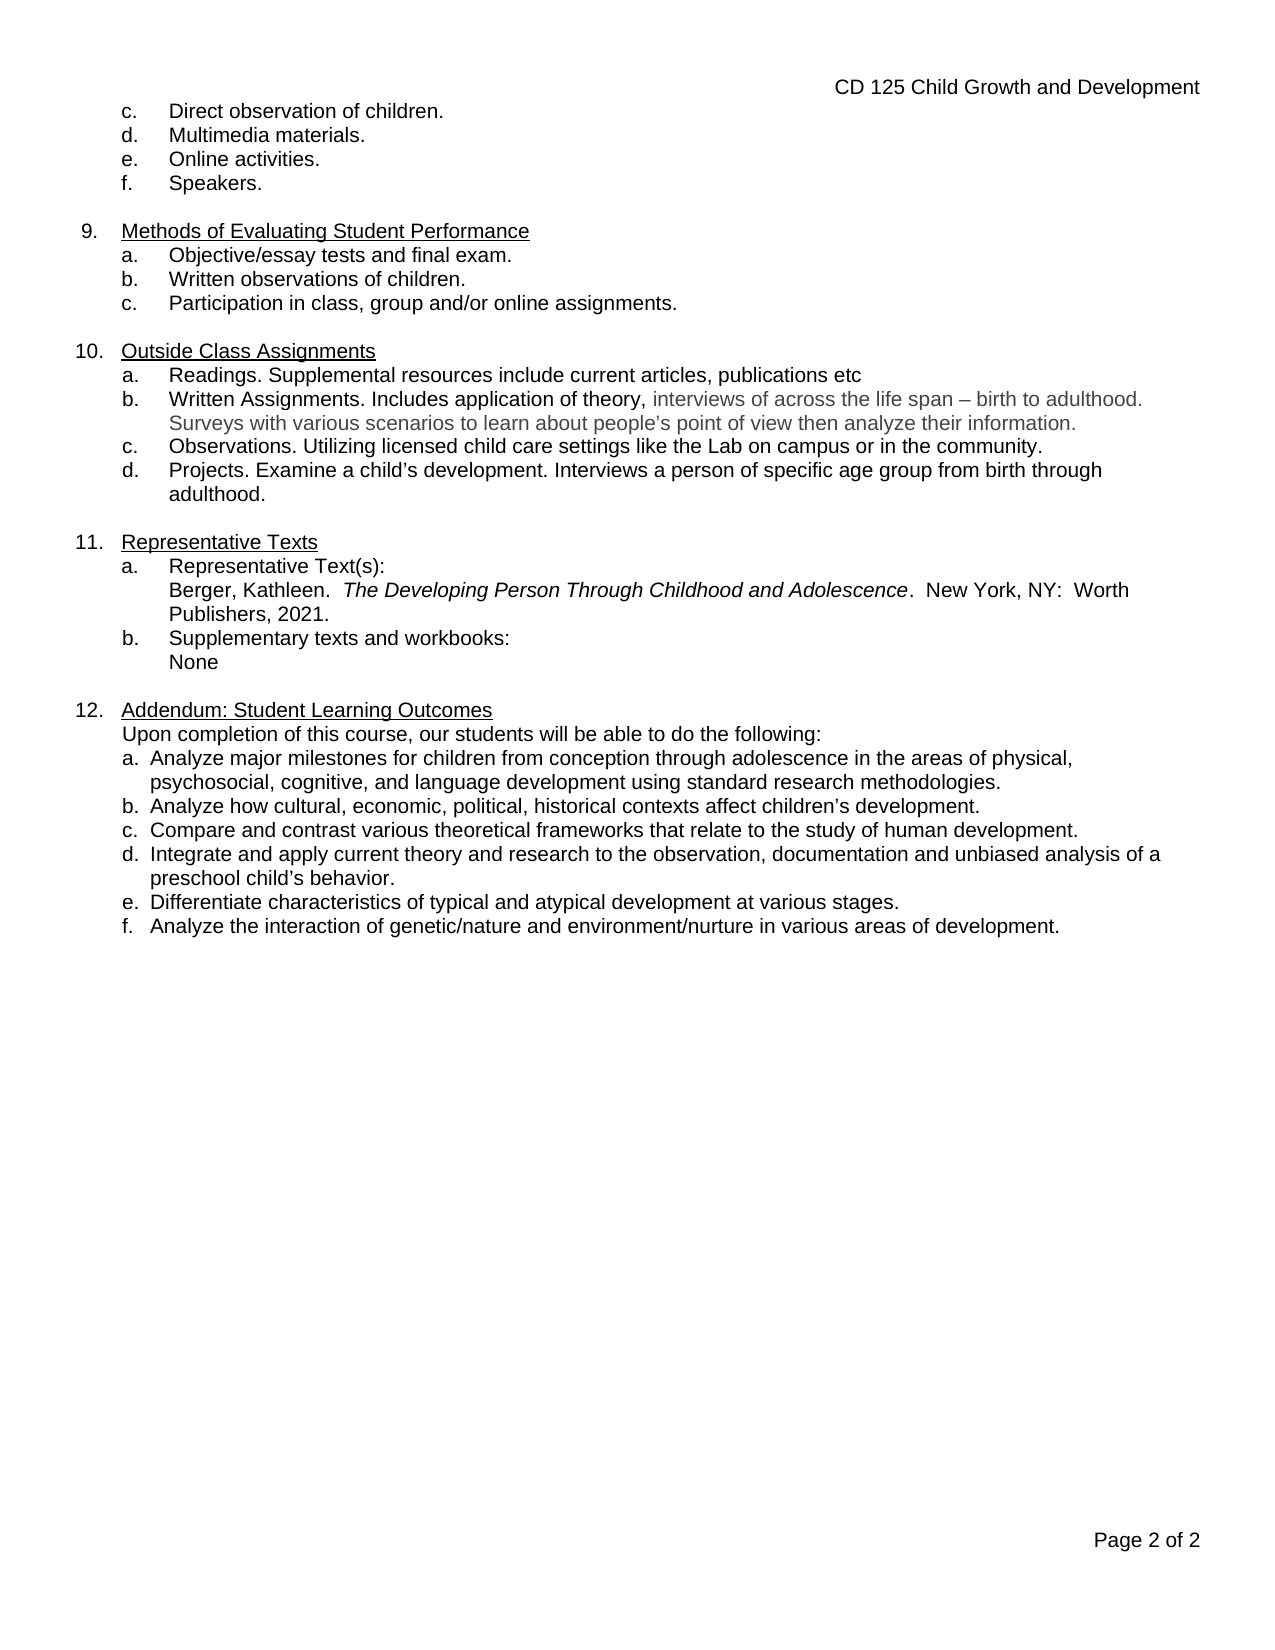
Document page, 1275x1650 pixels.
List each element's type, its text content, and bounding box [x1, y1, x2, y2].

list Analyze major milestones for children from conception through adolescence in the areas of physical, psychosocial, cognitive, and language development using standard research methodologies. [122, 746, 1200, 794]
text None [122, 650, 1200, 674]
list Analyze how cultural, economic, political, historical contexts affect children’s development. [122, 794, 1200, 818]
list Analyze the interaction of genetic/nature and environment/nurture in various areas of development. [122, 913, 1200, 937]
text c. Direct observation of children. [75, 99, 1200, 123]
text c. Participation in class, group and/or online assignments. [75, 291, 1200, 314]
text 9. Methods of Evaluating Student Performance [75, 219, 1200, 243]
text d. Multimedia materials. [75, 123, 1200, 147]
text 10. Outside Class Assignments [75, 338, 1200, 362]
text Berger, Kathleen. The Developing Person Through Childhood and Adolescence. New York, NY: Worth Publishers, 2021. [75, 578, 1200, 626]
list Observations. Utilizing licensed child care settings like the Lab on campus or in the community. [122, 434, 1200, 458]
list Supplementary texts and workbooks: [122, 626, 1200, 650]
list Integrate and apply current theory and research to the observation, documentation and unbiased analysis of a preschool child’s behavior. [122, 842, 1200, 889]
text b. Written observations of children. [75, 267, 1200, 291]
list Readings. Supplemental resources include current articles, publications etc [122, 362, 1200, 386]
text 11. Representative Texts [75, 530, 1200, 554]
text f. Speakers. [75, 171, 1200, 195]
text a. Representative Text(s): [75, 554, 1200, 578]
list Differentiate characteristics of typical and atypical development at various stages. [122, 889, 1200, 913]
text e. Online activities. [75, 147, 1200, 171]
text 12. Addendum: Student Learning Outcomes [75, 698, 1200, 722]
list Projects. Examine a child’s development. Interviews a person of specific age group from birth through adulthood. [122, 458, 1200, 506]
text Upon completion of this course, our students will be able to do the following: [75, 722, 1200, 746]
list Written Assignments. Includes application of theory, interviews of across the life span – birth to adulthood. Surveys with various scenarios to learn about people’s point of view then analyze their information. [122, 386, 647, 434]
list Compare and contrast various theoretical frameworks that relate to the study of human development. [122, 818, 1200, 842]
text a. Objective/essay tests and final exam. [75, 243, 1200, 267]
